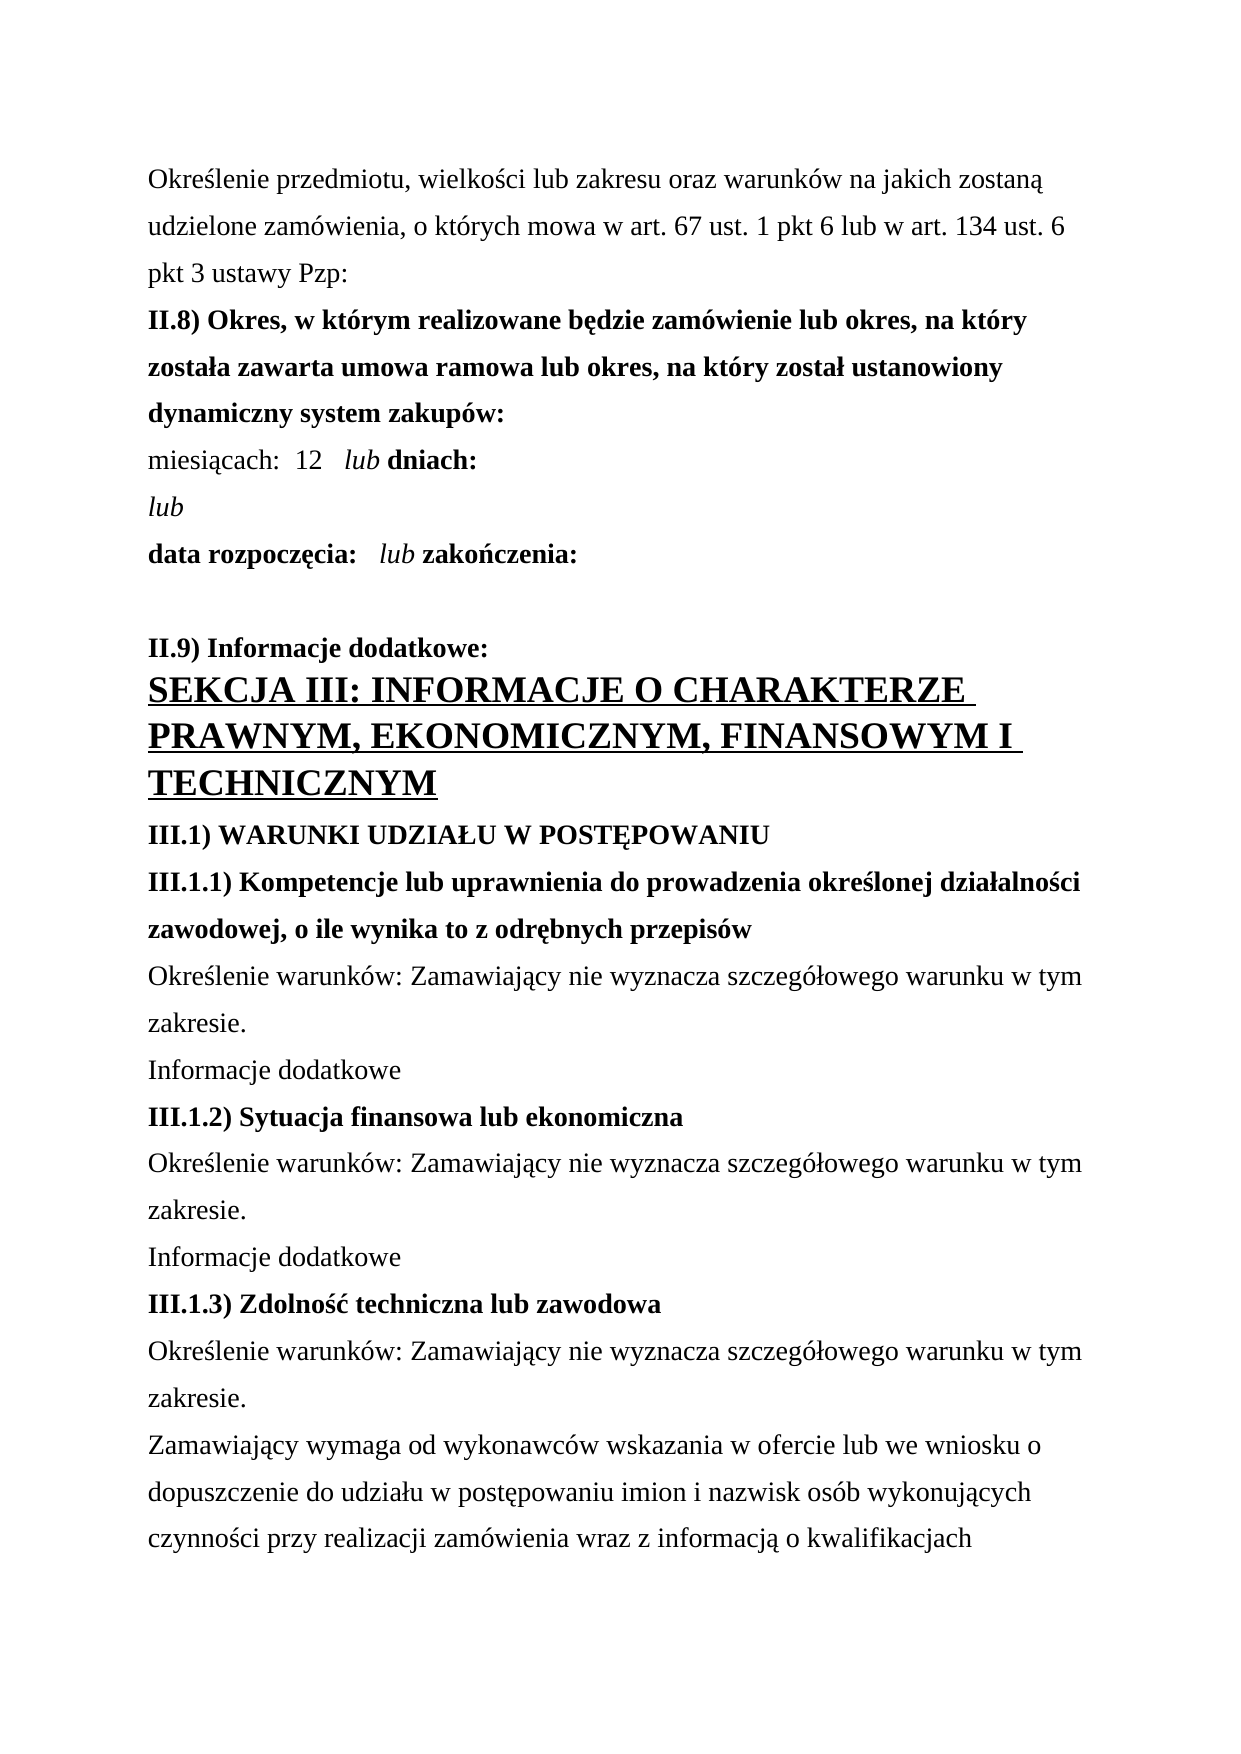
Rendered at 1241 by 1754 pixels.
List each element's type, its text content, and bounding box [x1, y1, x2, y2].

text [148, 851, 1093, 1554]
text SEKCJA III: INFORMACJE O CHARAKTERZE PRAWNYM, EKONOMICZNYM, FINANSOWYM I TECHNICZNYM [148, 663, 1093, 804]
text III.1) WARUNKI UDZIAŁU W POSTĘPOWANIU [148, 804, 1093, 851]
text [148, 148, 1093, 663]
